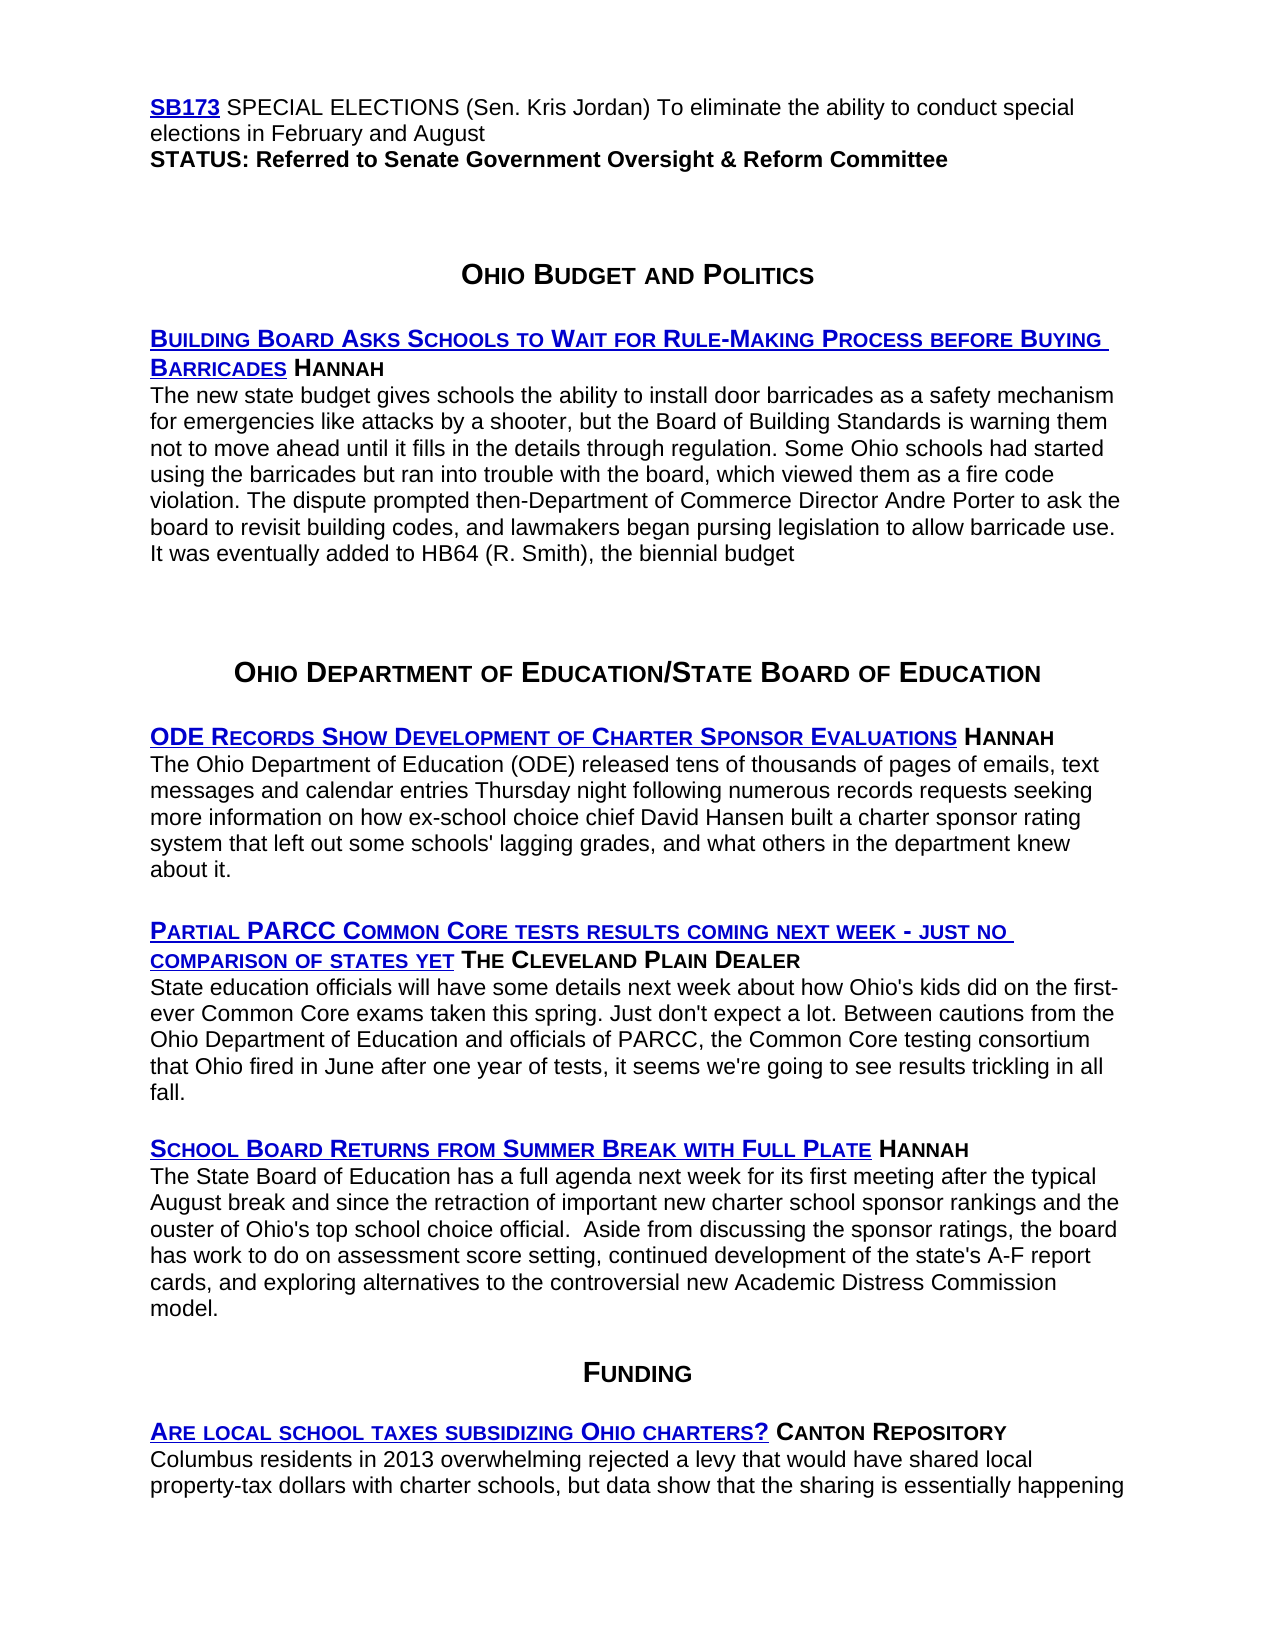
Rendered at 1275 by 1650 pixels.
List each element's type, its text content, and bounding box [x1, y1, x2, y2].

text The Ohio Department of Education (ODE) released tens of thousands of pages of emails, text messages and calendar entries Thursday night following numerous records requests seeking more information on how ex-school choice chief David Hansen built a charter sponsor rating system that left out some schools' lagging grades, and what others in the department knew about it. [150, 751, 1125, 883]
text ODE Records Show Development of Charter Sponsor Evaluations Hannah [150, 722, 1125, 751]
text Ohio Department of Education/State Board of Education [150, 655, 1125, 689]
text Building Board Asks Schools to Wait for Rule-Making Process before Buying Barricades Hannah [150, 324, 1125, 382]
text Ohio Budget and Politics [150, 257, 1125, 291]
text Partial PARCC Common Core tests results coming next week - just no comparison of states yet The Cleveland Plain Dealer [150, 916, 1125, 974]
text STATUS: Referred to Senate Government Oversight & Reform Committee [150, 146, 1125, 173]
text The State Board of Education has a full agenda next week for its first meeting after the typical August break and since the retraction of important new charter school sponsor rankings and the ouster of Ohio's top school choice official. Aside from discussing the sponsor ratings, the board has work to do on assessment score setting, continued development of the state's A-F report cards, and exploring alternatives to the controversial new Academic Distress Commission model. [150, 1163, 1125, 1321]
text The new state budget gives schools the ability to install door barricades as a safety mechanism for emergencies like attacks by a shooter, but the Board of Building Standards is warning them not to move ahead until it fills in the details through regulation. Some Ohio schools had started using the barricades but ran into trouble with the board, which viewed them as a fire code violation. The dispute prompted then-Department of Commerce Director Andre Porter to ask the board to revisit building codes, and lawmakers began pursing legislation to allow barricade use. It was eventually added to HB64 (R. Smith), the biennial budget [150, 382, 1125, 566]
text Are local school taxes subsidizing Ohio charters? Canton Repository [150, 1417, 1125, 1446]
text State education officials will have some details next week about how Ohio's kids did on the first-ever Common Core exams taken this spring. Just don't expect a lot. Between cautions from the Ohio Department of Education and officials of PARCC, the Common Core testing consortium that Ohio fired in June after one year of tests, it seems we're going to see results trickling in all fall. [150, 974, 1125, 1106]
text School Board Returns from Summer Break with Full Plate Hannah [150, 1134, 1125, 1163]
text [150, 1446, 1125, 1498]
text Funding [150, 1355, 1125, 1388]
text SB173 SPECIAL ELECTIONS (Sen. Kris Jordan) To eliminate the ability to conduct special elections in February and August [150, 94, 1125, 146]
